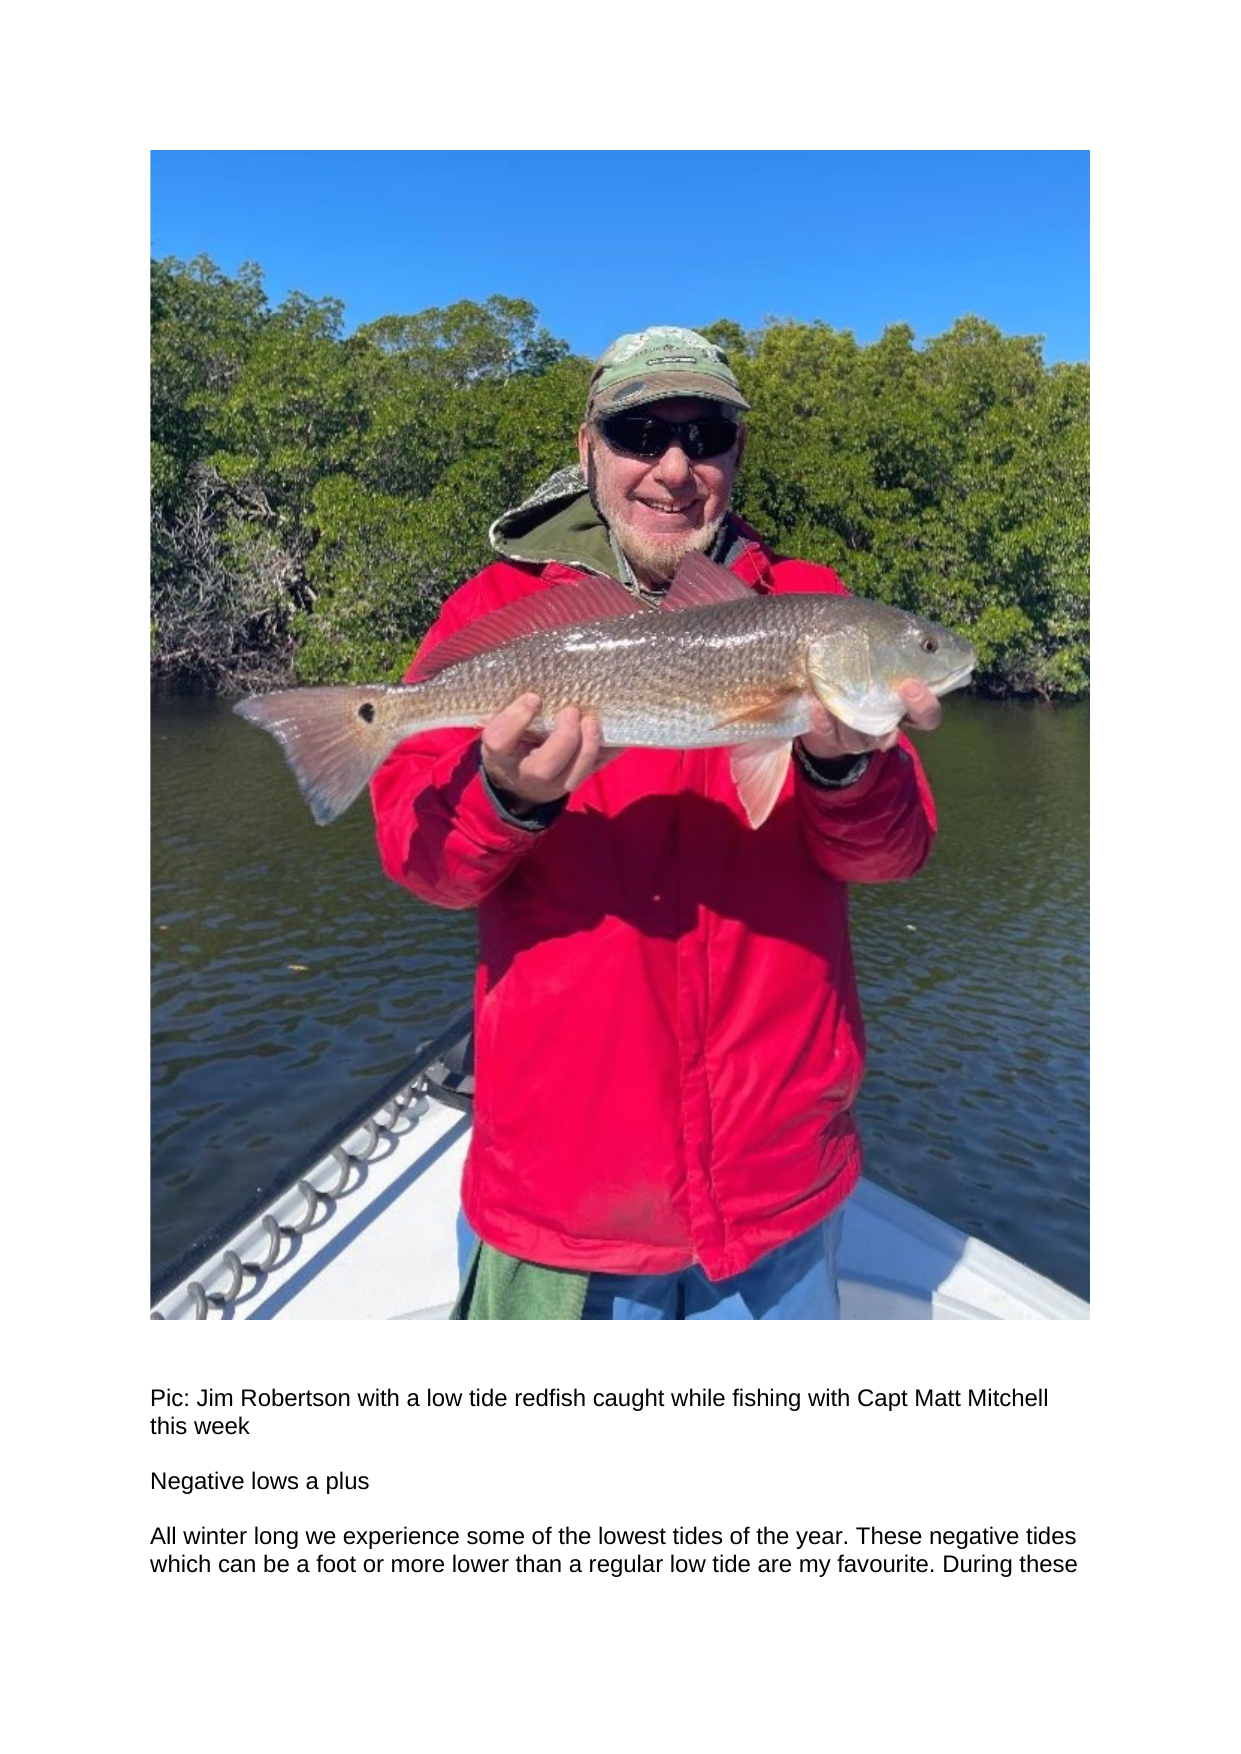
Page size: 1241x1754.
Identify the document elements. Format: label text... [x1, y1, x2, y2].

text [150, 1522, 1090, 1577]
picture [150, 150, 1090, 1320]
text Pic: Jim Robertson with a low tide redfish caught while fishing with Capt Matt Mitchell this week [150, 1384, 1090, 1439]
text Negative lows a plus [150, 1467, 1090, 1495]
